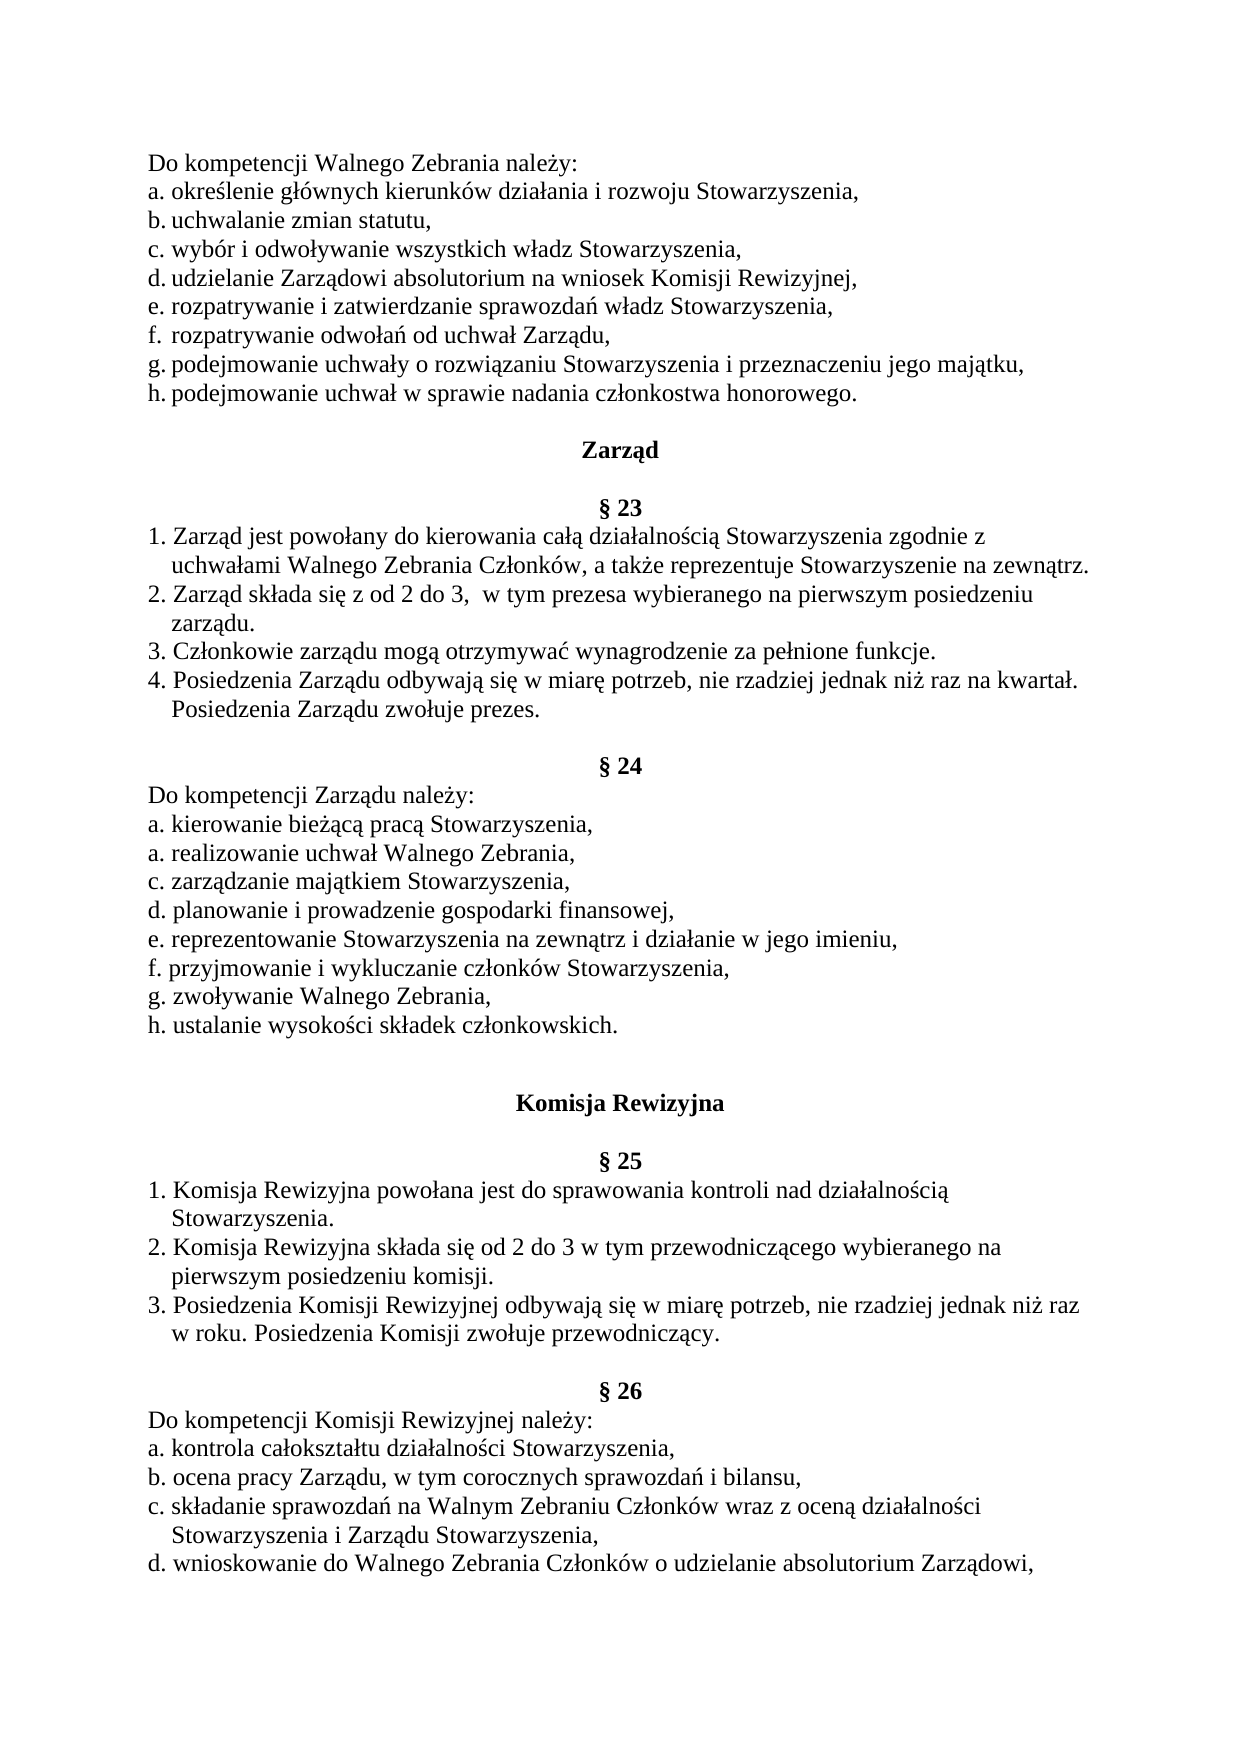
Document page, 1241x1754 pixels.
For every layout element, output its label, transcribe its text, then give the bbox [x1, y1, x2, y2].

text § 24 [148, 751, 1093, 780]
text § 25 [148, 1146, 1093, 1175]
text c. składanie sprawozdań na Walnym Zebraniu Członków wraz z oceną działalności Stowarzyszenia i Zarządu Stowarzyszenia, [148, 1491, 1093, 1548]
text c. zarządzanie majątkiem Stowarzyszenia, [148, 866, 1093, 895]
list rozpatrywanie odwołań od uchwał Zarządu, [148, 320, 1093, 349]
list uchwalanie zmian statutu, [148, 205, 1093, 234]
text 2. Zarząd składa się z od 2 do 3, w tym prezesa wybieranego na pierwszym posiedzeniu zarządu. [148, 579, 1093, 636]
text h. ustalanie wysokości składek członkowskich. [148, 1010, 1093, 1039]
subtitle Komisja Rewizyjna [148, 1088, 1093, 1117]
text d. wnioskowanie do Walnego Zebrania Członków o udzielanie absolutorium Zarządowi, [148, 1548, 1093, 1577]
text b. ocena pracy Zarządu, w tym corocznych sprawozdań i bilansu, [148, 1462, 1093, 1491]
text Do kompetencji Zarządu należy: [148, 780, 1093, 809]
text 1. Komisja Rewizyjna powołana jest do sprawowania kontroli nad działalnością Stowarzyszenia. [148, 1175, 1093, 1232]
text a. kierowanie bieżącą pracą Stowarzyszenia, [148, 809, 1093, 838]
text f. przyjmowanie i wykluczanie członków Stowarzyszenia, [148, 953, 1093, 981]
text a. realizowanie uchwał Walnego Zebrania, [148, 838, 1093, 866]
text 3. Posiedzenia Komisji Rewizyjnej odbywają się w miarę potrzeb, nie rzadziej jednak niż raz w roku. Posiedzenia Komisji zwołuje przewodniczący. [148, 1290, 1093, 1347]
list rozpatrywanie i zatwierdzanie sprawozdań władz Stowarzyszenia, [148, 291, 1093, 320]
text a. kontrola całokształtu działalności Stowarzyszenia, [148, 1433, 1093, 1462]
list wybór i odwoływanie wszystkich władz Stowarzyszenia, [148, 234, 1093, 263]
text § 26 [148, 1376, 1093, 1405]
list podejmowanie uchwały o rozwiązaniu Stowarzyszenia i przeznaczeniu jego majątku, [148, 349, 1093, 378]
text d. planowanie i prowadzenie gospodarki finansowej, [148, 895, 1093, 924]
text 1. Zarząd jest powołany do kierowania całą działalnością Stowarzyszenia zgodnie z uchwałami Walnego Zebrania Członków, a także reprezentuje Stowarzyszenie na zewnątrz. [148, 521, 1093, 579]
text 3. Członkowie zarządu mogą otrzymywać wynagrodzenie za pełnione funkcje. [148, 636, 1093, 665]
text 2. Komisja Rewizyjna składa się od 2 do 3 w tym przewodniczącego wybieranego na pierwszym posiedzeniu komisji. [148, 1232, 1093, 1290]
list podejmowanie uchwał w sprawie nadania członkostwa honorowego. [148, 378, 1093, 406]
text g. zwoływanie Walnego Zebrania, [148, 981, 1093, 1010]
list określenie głównych kierunków działania i rozwoju Stowarzyszenia, [148, 176, 1093, 205]
text e. reprezentowanie Stowarzyszenia na zewnątrz i działanie w jego imieniu, [148, 924, 1093, 953]
text § 23 [148, 493, 1093, 521]
text Do kompetencji Komisji Rewizyjnej należy: [148, 1405, 1093, 1433]
list udzielanie Zarządowi absolutorium na wniosek Komisji Rewizyjnej, [148, 263, 1093, 291]
text 4. Posiedzenia Zarządu odbywają się w miarę potrzeb, nie rzadziej jednak niż raz na kwartał. Posiedzenia Zarządu zwołuje prezes. [148, 665, 1093, 723]
text Zarząd [148, 435, 1093, 464]
text Do kompetencji Walnego Zebrania należy: [148, 148, 1093, 176]
